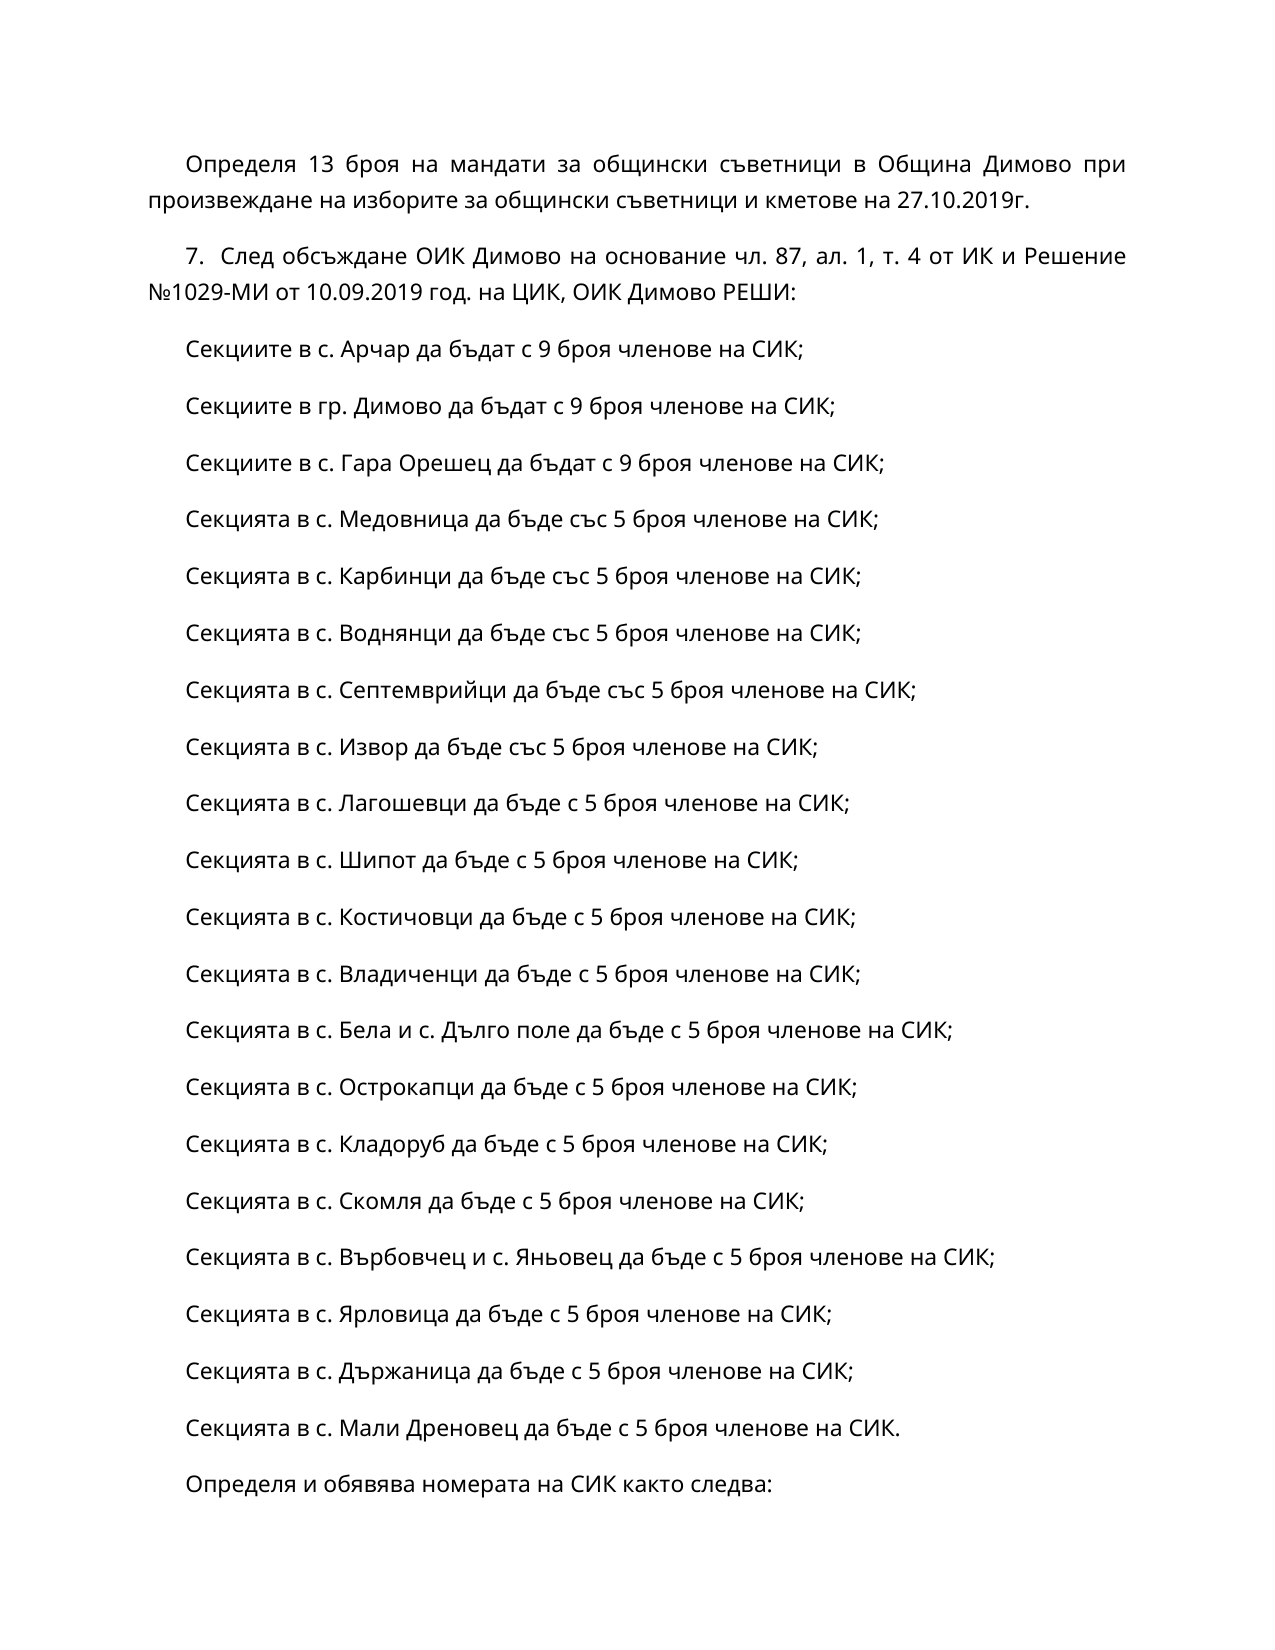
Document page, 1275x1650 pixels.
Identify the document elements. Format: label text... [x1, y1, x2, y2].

text Секцията в с. Септемврийци да бъде със 5 броя членове на СИК; [148, 674, 1127, 705]
text Секцията в с. Скомля да бъде с 5 броя членове на СИК; [148, 1184, 1127, 1216]
text Секцията в с. Мали Дреновец да бъде с 5 броя членове на СИК. [148, 1412, 1127, 1443]
text Секцията в с. Лагошевци да бъде с 5 броя членове на СИК; [148, 787, 1127, 818]
text Определя и обявява номерата на СИК както следва: [148, 1468, 1127, 1500]
text Секцията в с. Ярловица да бъде с 5 броя членове на СИК; [148, 1298, 1127, 1329]
text Секциите в с. Гара Орешец да бъдат с 9 броя членове на СИК; [148, 447, 1127, 478]
text Секцията в с. Воднянци да бъде със 5 броя членове на СИК; [148, 617, 1127, 648]
text Секцията в с. Карбинци да бъде със 5 броя членове на СИК; [148, 560, 1127, 591]
text Секцията в с. Шипот да бъде с 5 броя членове на СИК; [148, 844, 1127, 875]
text Секциите в гр. Димово да бъдат с 9 броя членове на СИК; [148, 390, 1127, 421]
text Определя 13 броя на мандати за общински съветници в Община Димово при произвеждане на изборите за общински съветници и кметове на 27.10.2019г. [148, 148, 1127, 215]
text Секцията в с. Острокапци да бъде с 5 броя членове на СИК; [148, 1071, 1127, 1102]
text Секцията в с. Костичовци да бъде с 5 броя членове на СИК; [148, 901, 1127, 932]
text Секцията в с. Владиченци да бъде с 5 броя членове на СИК; [148, 957, 1127, 989]
text Секцията в с. Кладоруб да бъде с 5 броя членове на СИК; [148, 1128, 1127, 1159]
text Секциите в с. Арчар да бъдат с 9 броя членове на СИК; [148, 333, 1127, 364]
text Секцията в с. Върбовчец и с. Яньовец да бъде с 5 броя членове на СИК; [148, 1241, 1127, 1273]
text 7. След обсъждане ОИК Димово на основание чл. 87, ал. 1, т. 4 от ИК и Решение №1029-МИ от 10.09.2019 год. на ЦИК, ОИК Димово РЕШИ: [148, 240, 1127, 307]
text Секцията в с. Извор да бъде със 5 броя членове на СИК; [148, 730, 1127, 762]
text Секцията в с. Бела и с. Дълго поле да бъде с 5 броя членове на СИК; [148, 1014, 1127, 1046]
text Секцията в с. Медовница да бъде със 5 броя членове на СИК; [148, 503, 1127, 534]
text Секцията в с. Държаница да бъде с 5 броя членове на СИК; [148, 1355, 1127, 1386]
